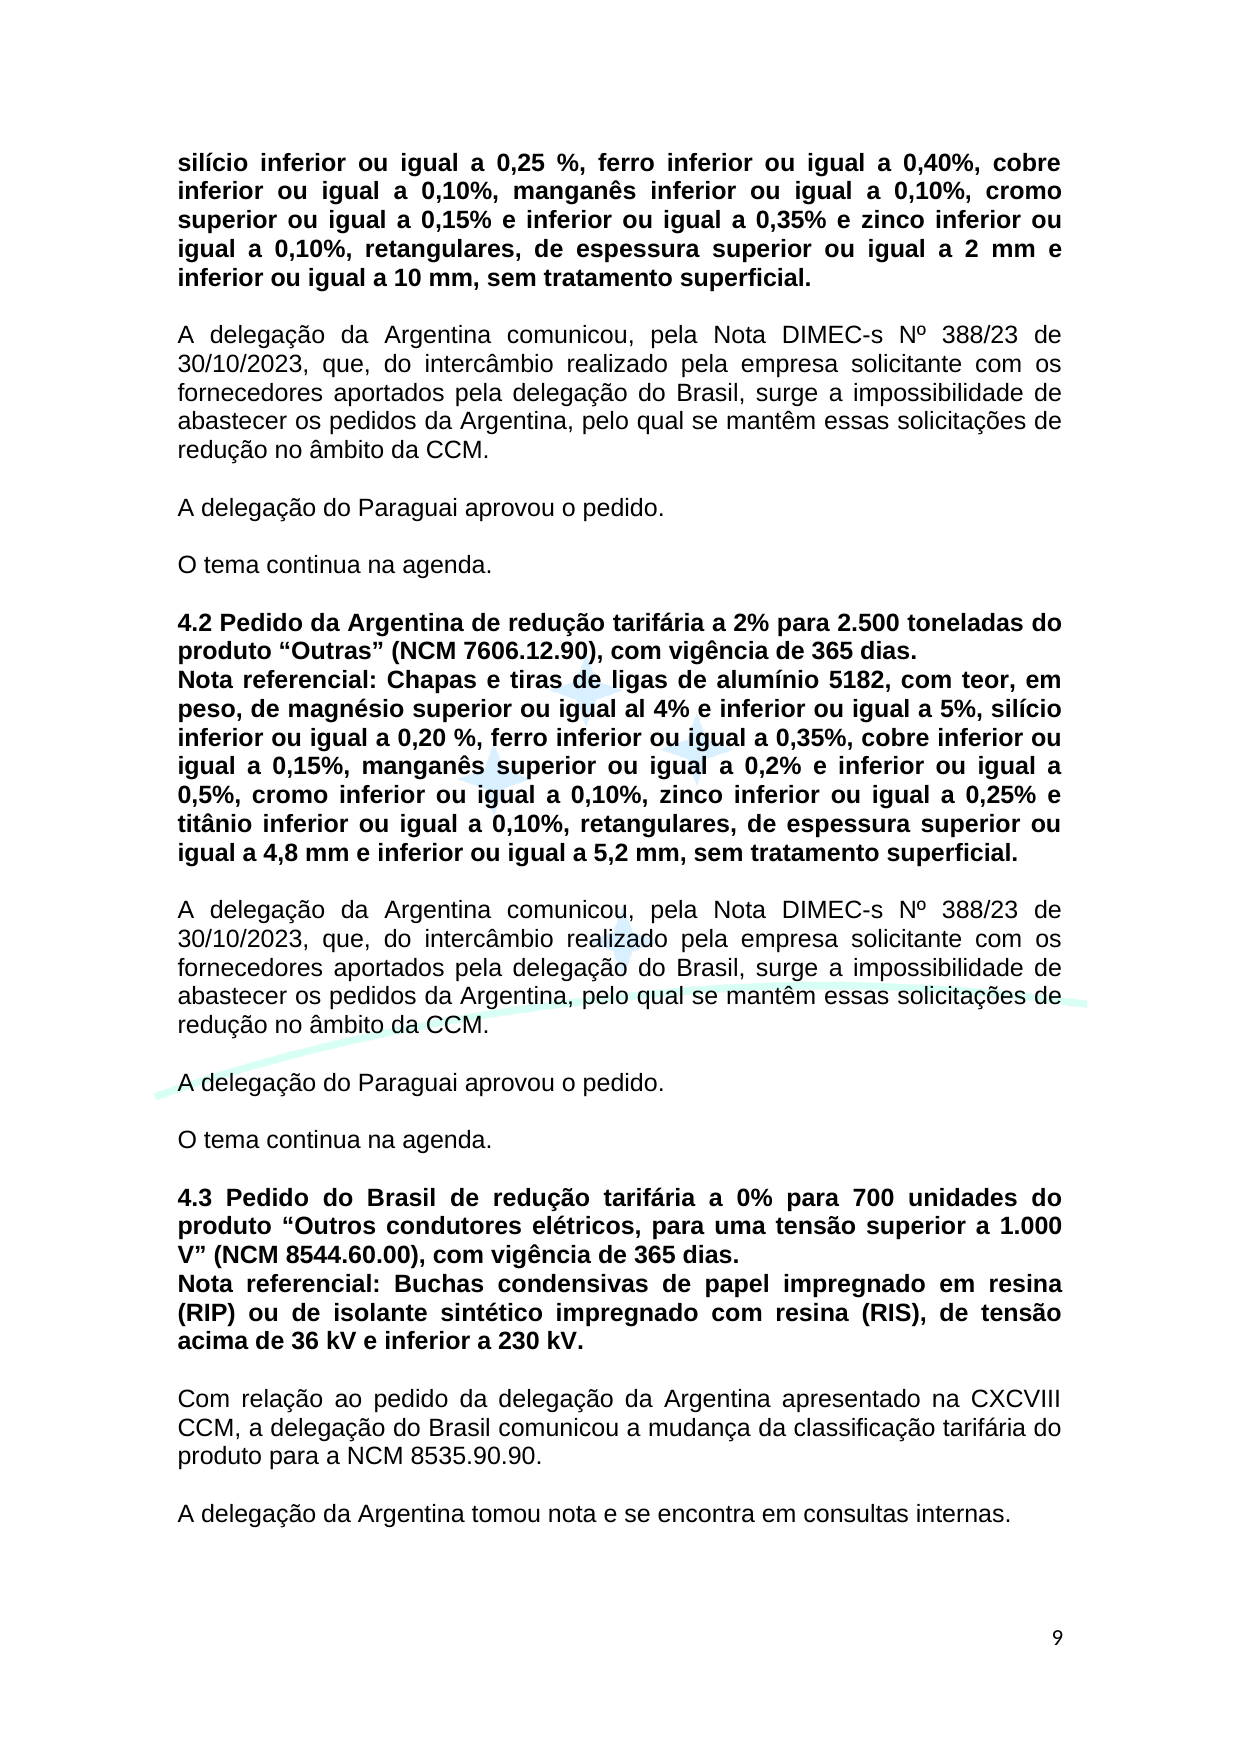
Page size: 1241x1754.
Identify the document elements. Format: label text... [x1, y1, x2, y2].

text Com relação ao pedido da delegação da Argentina apresentado na CXCVIII CCM, a delegação do Brasil comunicou a mudança da classificação tarifária do produto para a NCM 8535.90.90. [177, 1384, 1063, 1470]
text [177, 148, 1063, 291]
text A delegação da Argentina tomou nota e se encontra em consultas internas. [177, 1499, 1063, 1528]
text 4.3 Pedido do Brasil de redução tarifária a 0% para 700 unidades do produto “Outros condutores elétricos, para uma tensão superior a 1.000 V” (NCM 8544.60.00), com vigência de 365 dias. [177, 1183, 1063, 1269]
text Nota referencial: Chapas e tiras de ligas de alumínio 5182, com teor, em peso, de magnésio superior ou igual al 4% e inferior ou igual a 5%, silício inferior ou igual a 0,20 %, ferro inferior ou igual a 0,35%, cobre inferior ou igual a 0,15%, manganês superior ou igual a 0,2% e inferior ou igual a 0,5%, cromo inferior ou igual a 0,10%, zinco inferior ou igual a 0,25% e titânio inferior ou igual a 0,10%, retangulares, de espessura superior ou igual a 4,8 mm e inferior ou igual a 5,2 mm, sem tratamento superficial. [177, 665, 1063, 866]
text 4.2 Pedido da Argentina de redução tarifária a 2% para 2.500 toneladas do produto “Outras” (NCM 7606.12.90), com vigência de 365 dias. [177, 608, 1063, 665]
text A delegação da Argentina comunicou, pela Nota DIMEC-s Nº 388/23 de 30/10/2023, que, do intercâmbio realizado pela empresa solicitante com os fornecedores aportados pela delegação do Brasil, surge a impossibilidade de abastecer os pedidos da Argentina, pelo qual se mantêm essas solicitações de redução no âmbito da CCM. [177, 895, 1063, 1039]
text Nota referencial: Buchas condensivas de papel impregnado em resina (RIP) ou de isolante sintético impregnado com resina (RIS), de tensão acima de 36 kV e inferior a 230 kV. [177, 1269, 1063, 1355]
text A delegação do Paraguai aprovou o pedido. [177, 493, 1063, 521]
text A delegação da Argentina comunicou, pela Nota DIMEC-s Nº 388/23 de 30/10/2023, que, do intercâmbio realizado pela empresa solicitante com os fornecedores aportados pela delegação do Brasil, surge a impossibilidade de abastecer os pedidos da Argentina, pelo qual se mantêm essas solicitações de redução no âmbito da CCM. [177, 320, 1063, 464]
text O tema continua na agenda. [177, 1125, 1063, 1154]
text O tema continua na agenda. [177, 550, 1063, 579]
text A delegação do Paraguai aprovou o pedido. [177, 1068, 1063, 1096]
